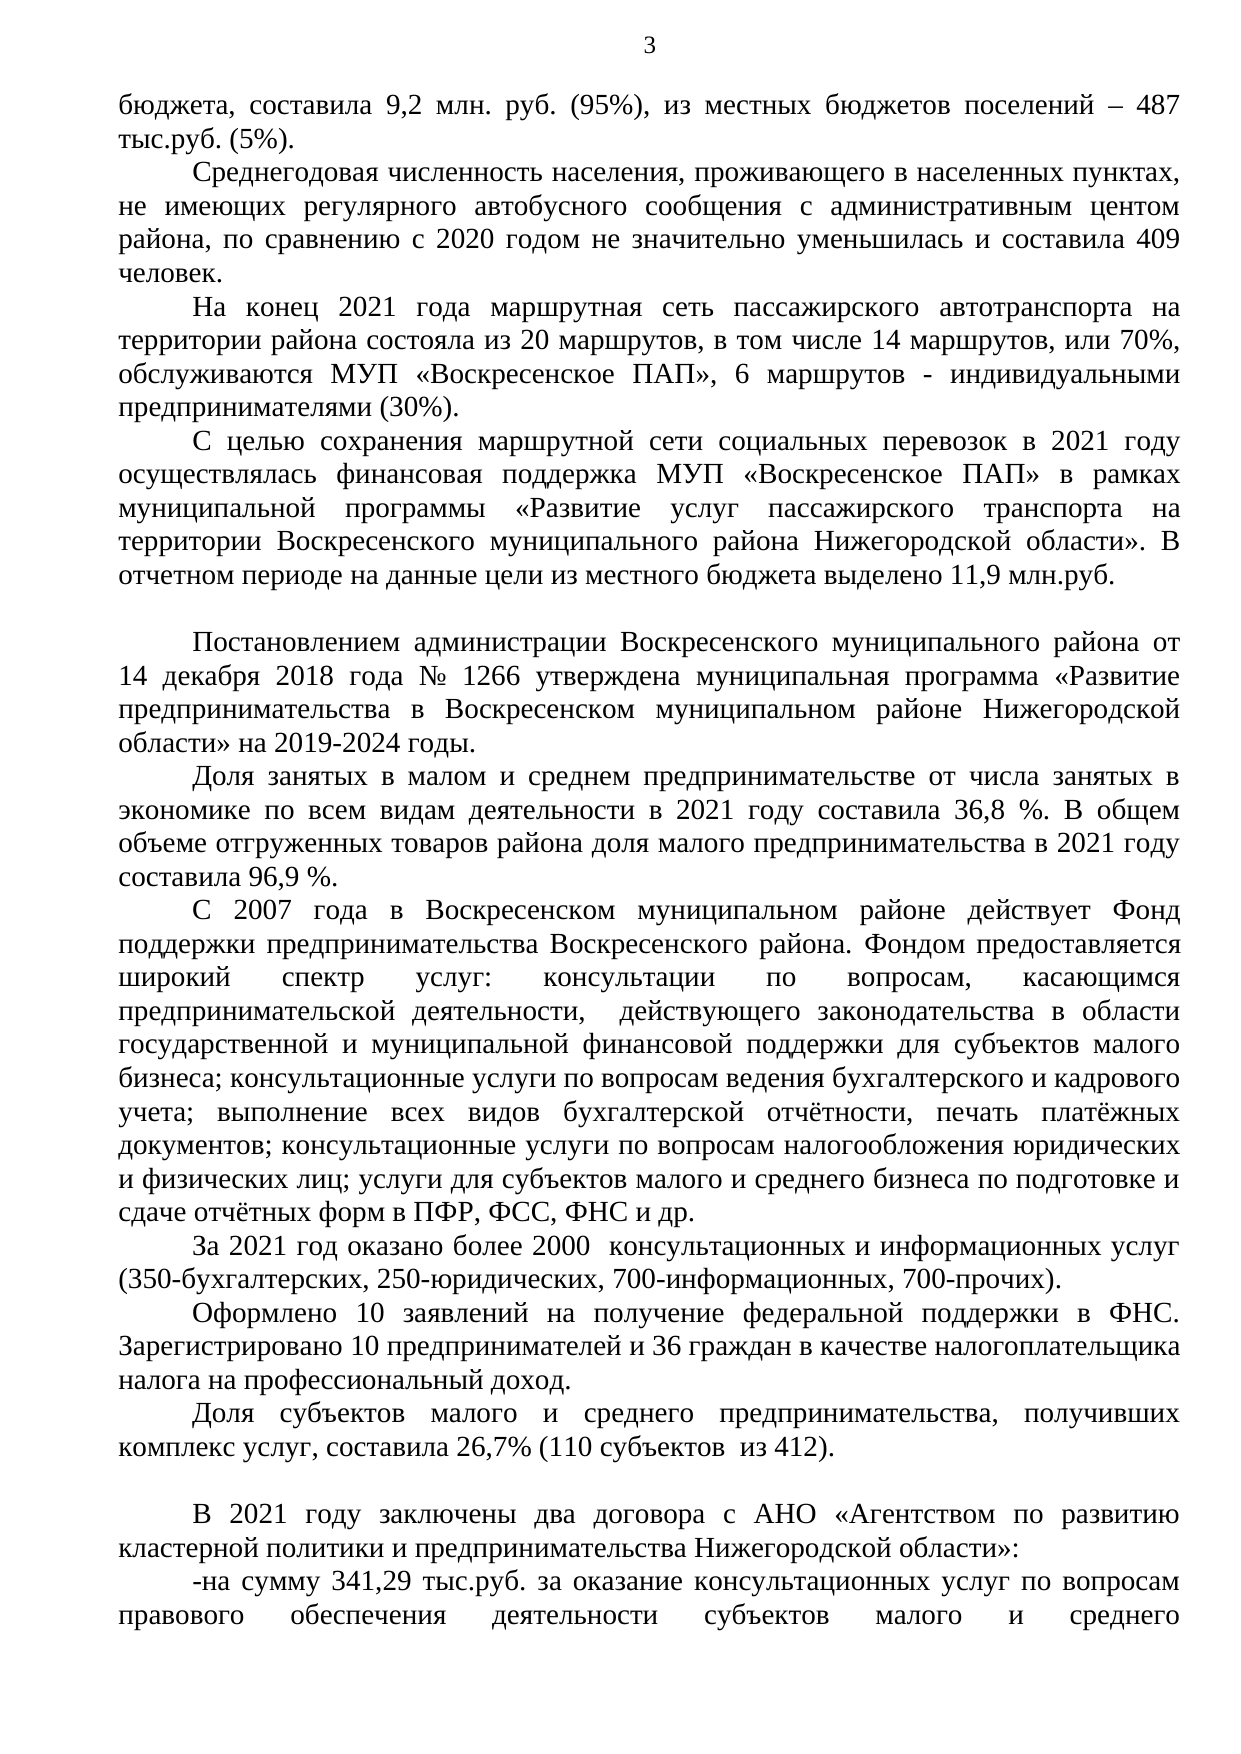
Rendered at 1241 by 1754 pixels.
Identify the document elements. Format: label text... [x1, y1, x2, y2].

text В 2021 году заключены два договора с АНО «Агентством по развитию кластерной политики и предпринимательства Нижегородской области»: [118, 1496, 1181, 1563]
text Доля занятых в малом и среднем предпринимательстве от числа занятых в экономике по всем видам деятельности в 2021 году составила 36,8 %. В общем объеме отгруженных товаров района доля малого предпринимательства в 2021 году составила 96,9 %. [118, 758, 1181, 892]
text С целью сохранения маршрутной сети социальных перевозок в 2021 году осуществлялась финансовая поддержка МУП «Воскресенское ПАП» в рамках муниципальной программы «Развитие услуг пассажирского транспорта на территории Воскресенского муниципального района Нижегородской области». В отчетном периоде на данные цели из местного бюджета выделено 11,9 млн.руб. [118, 423, 1181, 591]
text Доля субъектов малого и среднего предпринимательства, получивших комплекс услуг, составила 26,7% (110 субъектов из 412). [118, 1396, 1181, 1463]
text Среднегодовая численность населения, проживающего в населенных пунктах, не имеющих регулярного автобусного сообщения с административным центом района, по сравнению с 2020 годом не значительно уменьшилась и составила 409 человек. [118, 154, 1181, 289]
text С 2007 года в Воскресенском муниципальном районе действует Фонд поддержки предпринимательства Воскресенского района. Фондом предоставляется широкий спектр услуг: консультации по вопросам, касающимся предпринимательской деятельности, действующего законодательства в области государственной и муниципальной финансовой поддержки для субъектов малого бизнеса; консультационные услуги по вопросам ведения бухгалтерского и кадрового учета; выполнение всех видов бухгалтерской отчётности, печать платёжных документов; консультационные услуги по вопросам налогообложения юридических и физических лиц; услуги для субъектов малого и среднего бизнеса по подготовке и сдаче отчётных форм в ПФР, ФСС, ФНС и др. [118, 892, 1181, 1228]
text Оформлено 10 заявлений на получение федеральной поддержки в ФНС. Зарегистрировано 10 предпринимателей и 36 граждан в качестве налогоплательщика налога на профессиональный доход. [118, 1295, 1181, 1396]
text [118, 87, 1181, 154]
text На конец 2021 года маршрутная сеть пассажирского автотранспорта на территории района состояла из 20 маршрутов, в том числе 14 маршрутов, или 70%, обслуживаются МУП «Воскресенское ПАП», 6 маршрутов - индивидуальными предпринимателями (30%). [118, 289, 1181, 423]
text Постановлением администрации Воскресенского муниципального района от 14 декабря 2018 года № 1266 утверждена муниципальная программа «Развитие предпринимательства в Воскресенском муниципальном районе Нижегородской области» на 2019-2024 годы. [118, 624, 1181, 758]
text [118, 1563, 1181, 1630]
text За 2021 год оказано более 2000 консультационных и информационных услуг (350-бухгалтерских, 250-юридических, 700-информационных, 700-прочих). [118, 1228, 1181, 1295]
